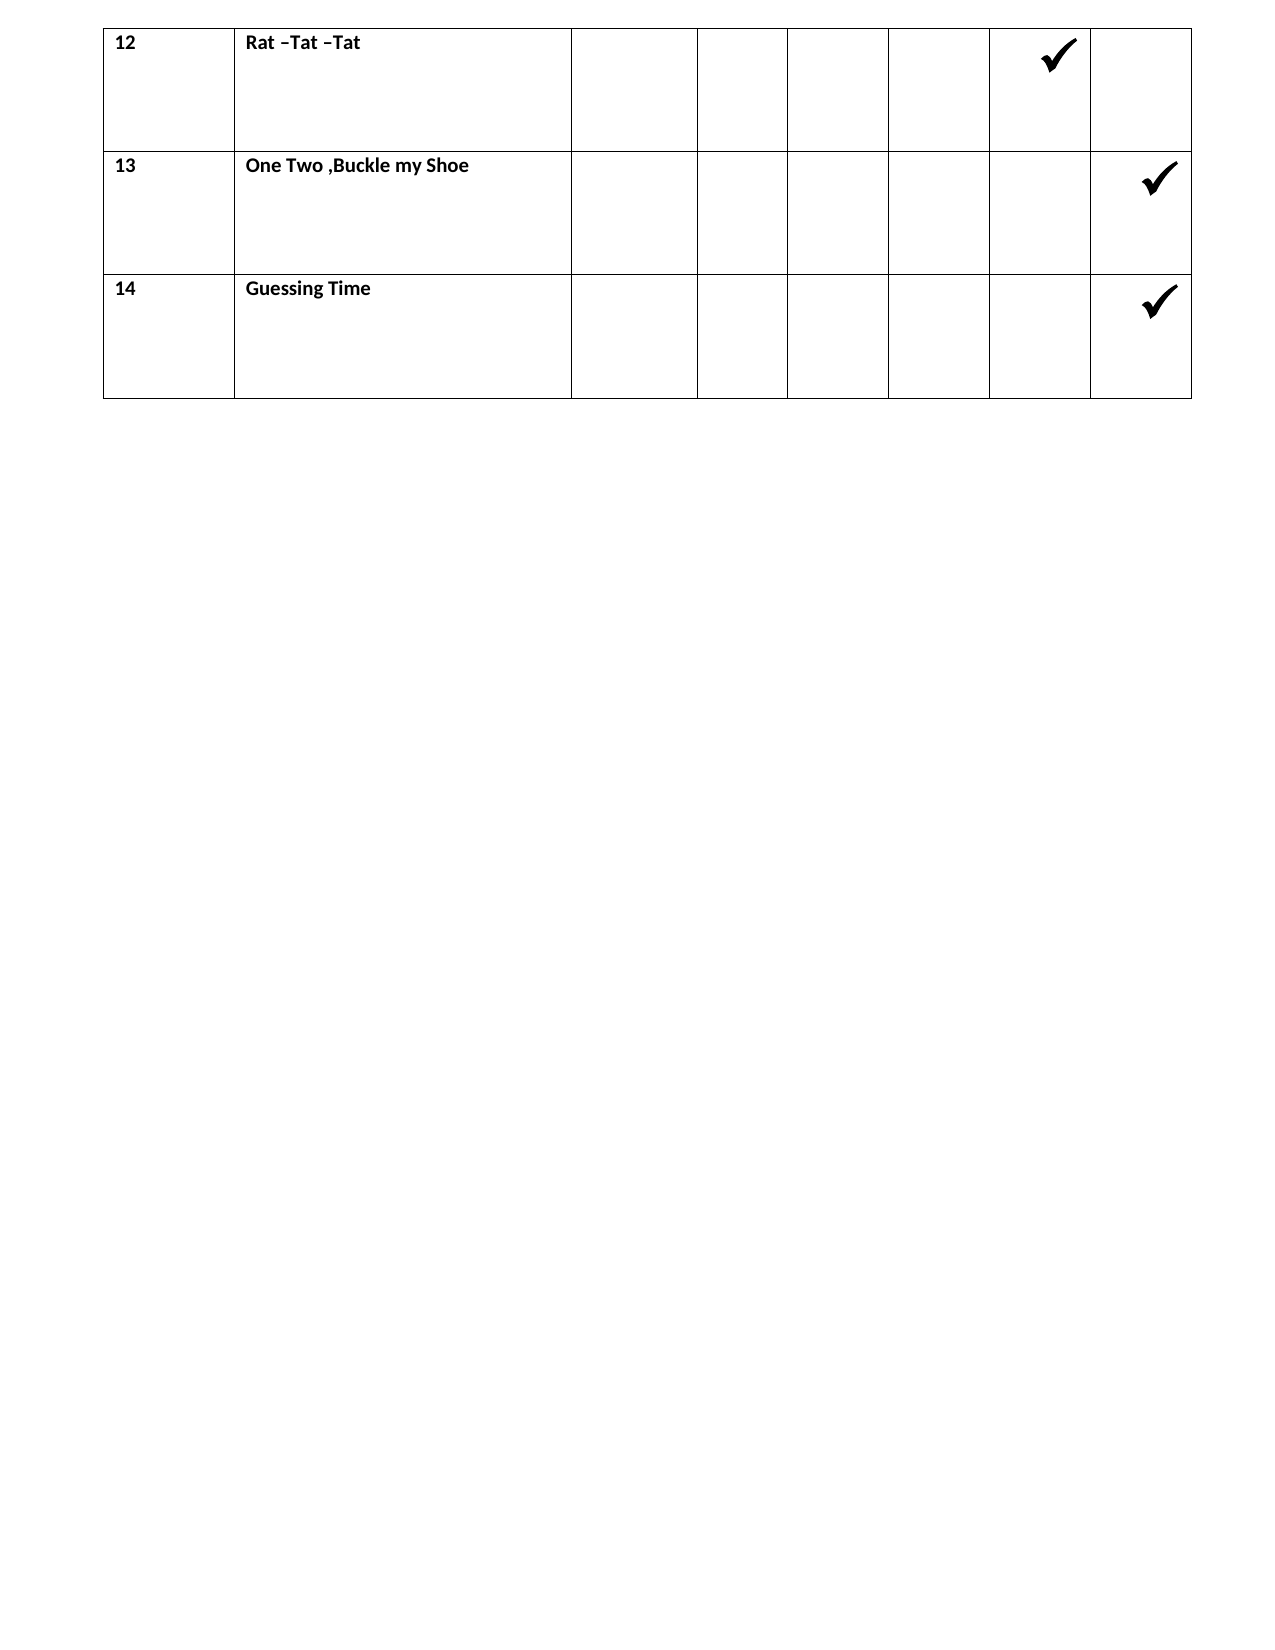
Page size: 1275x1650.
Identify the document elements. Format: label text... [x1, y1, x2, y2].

table_cell [1091, 152, 1191, 274]
table_cell [1091, 275, 1191, 397]
table_cell [698, 29, 787, 151]
table_cell Guessing Time [235, 275, 571, 397]
table_cell [788, 152, 888, 274]
table_cell Rat –Tat –Tat [235, 29, 571, 151]
table_cell [572, 29, 697, 151]
table_cell 12 [104, 29, 234, 151]
table_cell [889, 275, 989, 397]
table_cell [788, 275, 888, 397]
table_cell [990, 275, 1090, 397]
table_cell 14 [104, 275, 234, 397]
table_cell [990, 152, 1090, 274]
table_cell [1091, 29, 1191, 151]
table_cell [698, 275, 787, 397]
table_cell [788, 29, 888, 151]
table_cell [889, 152, 989, 274]
table_cell [990, 29, 1090, 151]
table_cell One Two ,Buckle my Shoe [235, 152, 571, 274]
table_cell [698, 152, 787, 274]
table_cell 13 [104, 152, 234, 274]
table_cell [889, 29, 989, 151]
table_cell [572, 275, 697, 397]
table_cell [572, 152, 697, 274]
